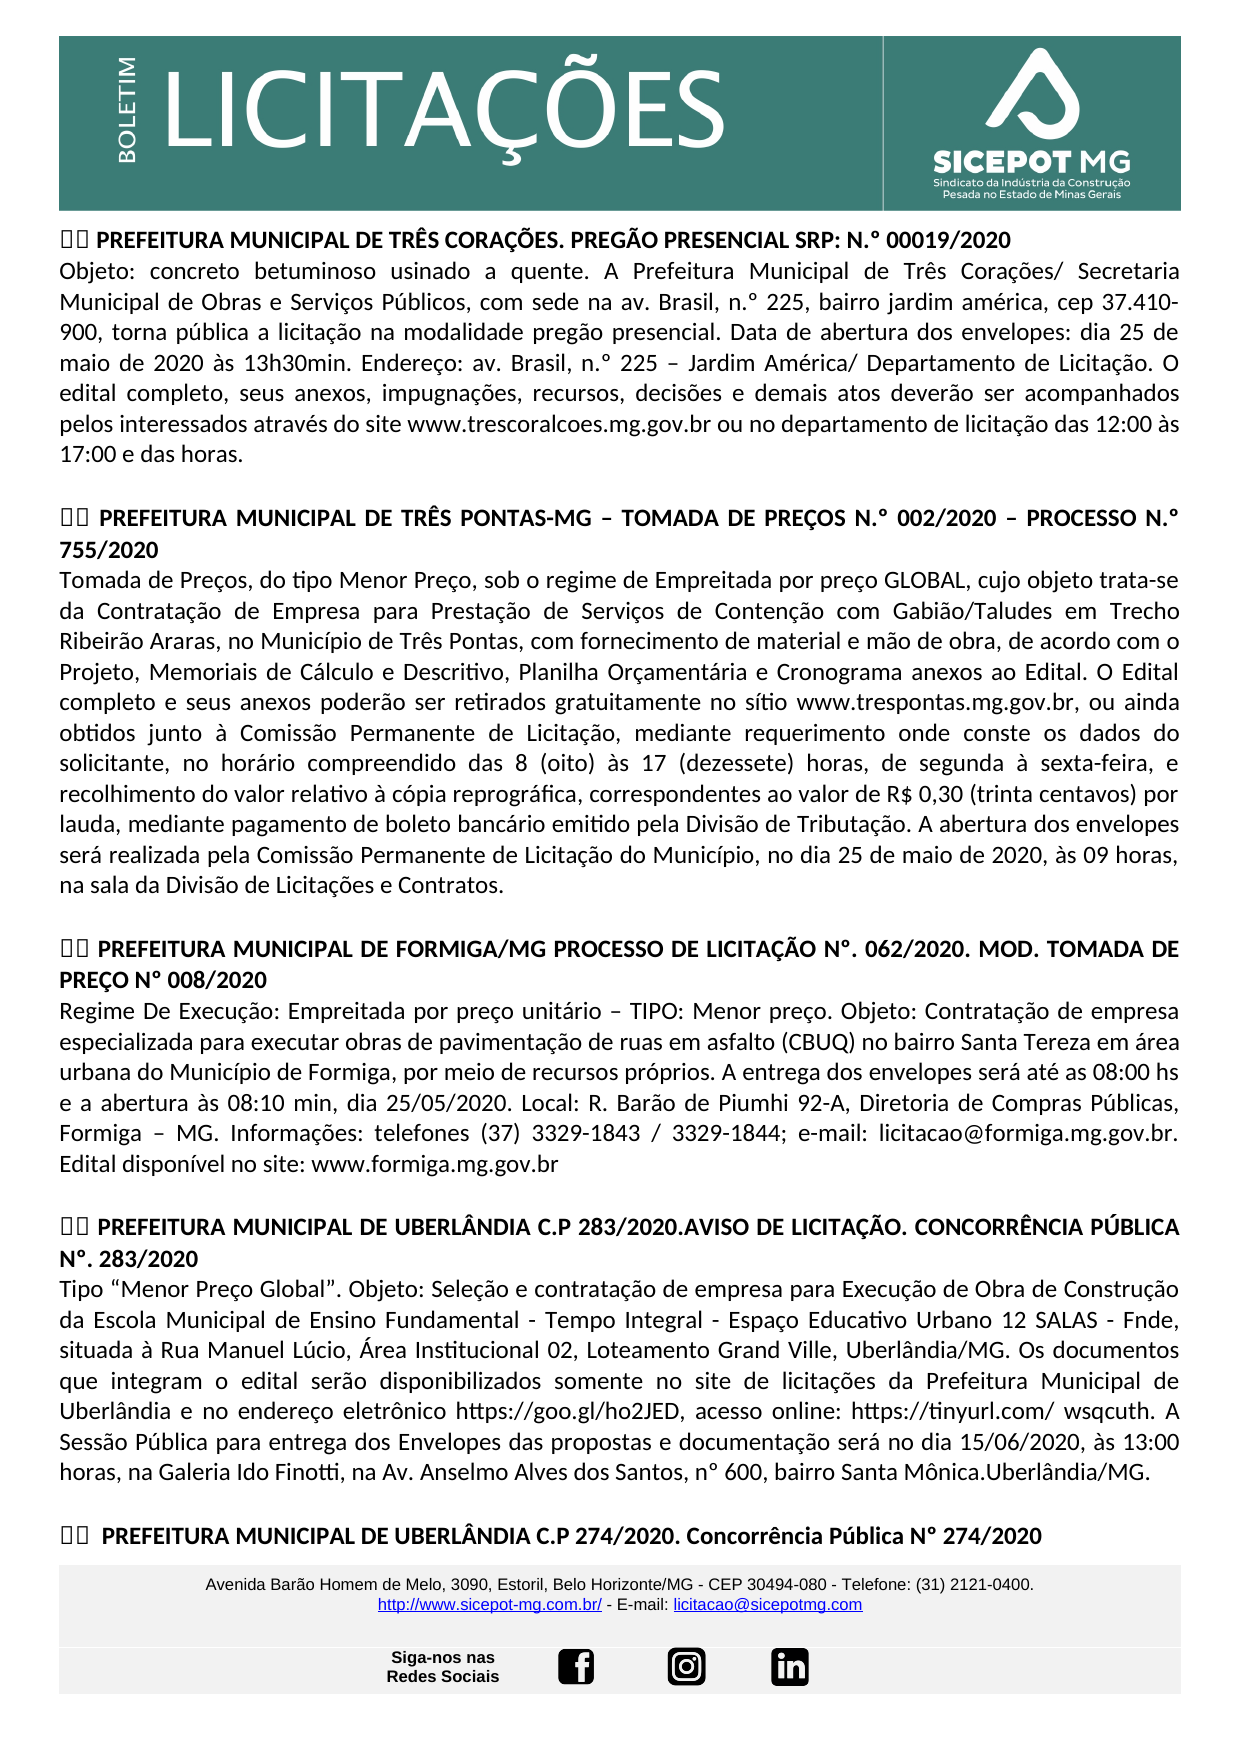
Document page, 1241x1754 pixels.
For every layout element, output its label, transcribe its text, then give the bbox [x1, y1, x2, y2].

text  PREFEITURA MUNICIPAL DE TRÊS PONTAS-MG – TOMADA DE PREÇOS N.º 002/2020 – PROCESSO N.º 755/2020 [59, 500, 1181, 564]
picture [667, 1647, 706, 1686]
text  PREFEITURA MUNICIPAL DE UBERLÂNDIA C.P 283/2020.AVISO DE LICITAÇÃO. CONCORRÊNCIA PÚBLICA Nº. 283/2020 [59, 1209, 1181, 1273]
picture [557, 1648, 594, 1685]
text  PREFEITURA MUNICIPAL DE TRÊS CORAÇÕES. PREGÃO PRESENCIAL SRP: N.º 00019/2020 [59, 221, 1181, 256]
text Objeto: concreto betuminoso usinado a quente. A Prefeitura Municipal de Três Corações/ Secretaria Municipal de Obras e Serviços Públicos, com sede na av. Brasil, n.º 225, bairro jardim américa, cep 37.410-900, torna pública a licitação na modalidade pregão presencial. Data de abertura dos envelopes: dia 25 de maio de 2020 às 13h30min. Endereço: av. Brasil, n.º 225 – Jardim América/ Departamento de Licitação. O edital completo, seus anexos, impugnações, recursos, decisões e demais atos deverão ser acompanhados pelos interessados através do site www.trescoralcoes.mg.gov.br ou no departamento de licitação das 12:00 às 17:00 e das horas. [59, 256, 1181, 469]
text Tipo “Menor Preço Global”. Objeto: Seleção e contratação de empresa para Execução de Obra de Construção da Escola Municipal de Ensino Fundamental - Tempo Integral - Espaço Educativo Urbano 12 SALAS - Fnde, situada à Rua Manuel Lúcio, Área Institucional 02, Loteamento Grand Ville, Uberlândia/MG. Os documentos que integram o edital serão disponibilizados somente no site de licitações da Prefeitura Municipal de Uberlândia e no endereço eletrônico https://goo.gl/ho2JED, acesso online: https://tinyurl.com/ wsqcuth. A Sessão Pública para entrega dos Envelopes das propostas e documentação será no dia 15/06/2020, às 13:00 horas, na Galeria Ido Finotti, na Av. Anselmo Alves dos Santos, nº 600, bairro Santa Mônica.Uberlândia/MG. [59, 1273, 1181, 1487]
picture [771, 1648, 809, 1686]
text  PREFEITURA MUNICIPAL DE UBERLÂNDIA C.P 274/2020. Concorrência Pública Nº 274/2020 [59, 1517, 1181, 1552]
text  PREFEITURA MUNICIPAL DE FORMIGA/MG PROCESSO DE LICITAÇÃO Nº. 062/2020. MOD. TOMADA DE PREÇO Nº 008/2020 [59, 931, 1181, 995]
text Tomada de Preços, do tipo Menor Preço, sob o regime de Empreitada por preço GLOBAL, cujo objeto trata-se da Contratação de Empresa para Prestação de Serviços de Contenção com Gabião/Taludes em Trecho Ribeirão Araras, no Município de Três Pontas, com fornecimento de material e mão de obra, de acordo com o Projeto, Memoriais de Cálculo e Descritivo, Planilha Orçamentária e Cronograma anexos ao Edital. O Edital completo e seus anexos poderão ser retirados gratuitamente no sítio www.trespontas.mg.gov.br, ou ainda obtidos junto à Comissão Permanente de Licitação, mediante requerimento onde conste os dados do solicitante, no horário compreendido das 8 (oito) às 17 (dezessete) horas, de segunda à sexta-feira, e recolhimento do valor relativo à cópia reprográfica, correspondentes ao valor de R$ 0,30 (trinta centavos) por lauda, mediante pagamento de boleto bancário emitido pela Divisão de Tributação. A abertura dos envelopes será realizada pela Comissão Permanente de Licitação do Município, no dia 25 de maio de 2020, às 09 horas, na sala da Divisão de Licitações e Contratos. [59, 564, 1181, 900]
picture [59, 36, 1181, 211]
text Regime De Execução: Empreitada por preço unitário – TIPO: Menor preço. Objeto: Contratação de empresa especializada para executar obras de pavimentação de ruas em asfalto (CBUQ) no bairro Santa Tereza em área urbana do Município de Formiga, por meio de recursos próprios. A entrega dos envelopes será até as 08:00 hs e a abertura às 08:10 min, dia 25/05/2020. Local: R. Barão de Piumhi 92-A, Diretoria de Compras Públicas, Formiga – MG. Informações: telefones (37) 3329-1843 / 3329-1844; e-mail: licitacao@formiga.mg.gov.br. Edital disponível no site: www.formiga.mg.gov.br [59, 995, 1181, 1178]
